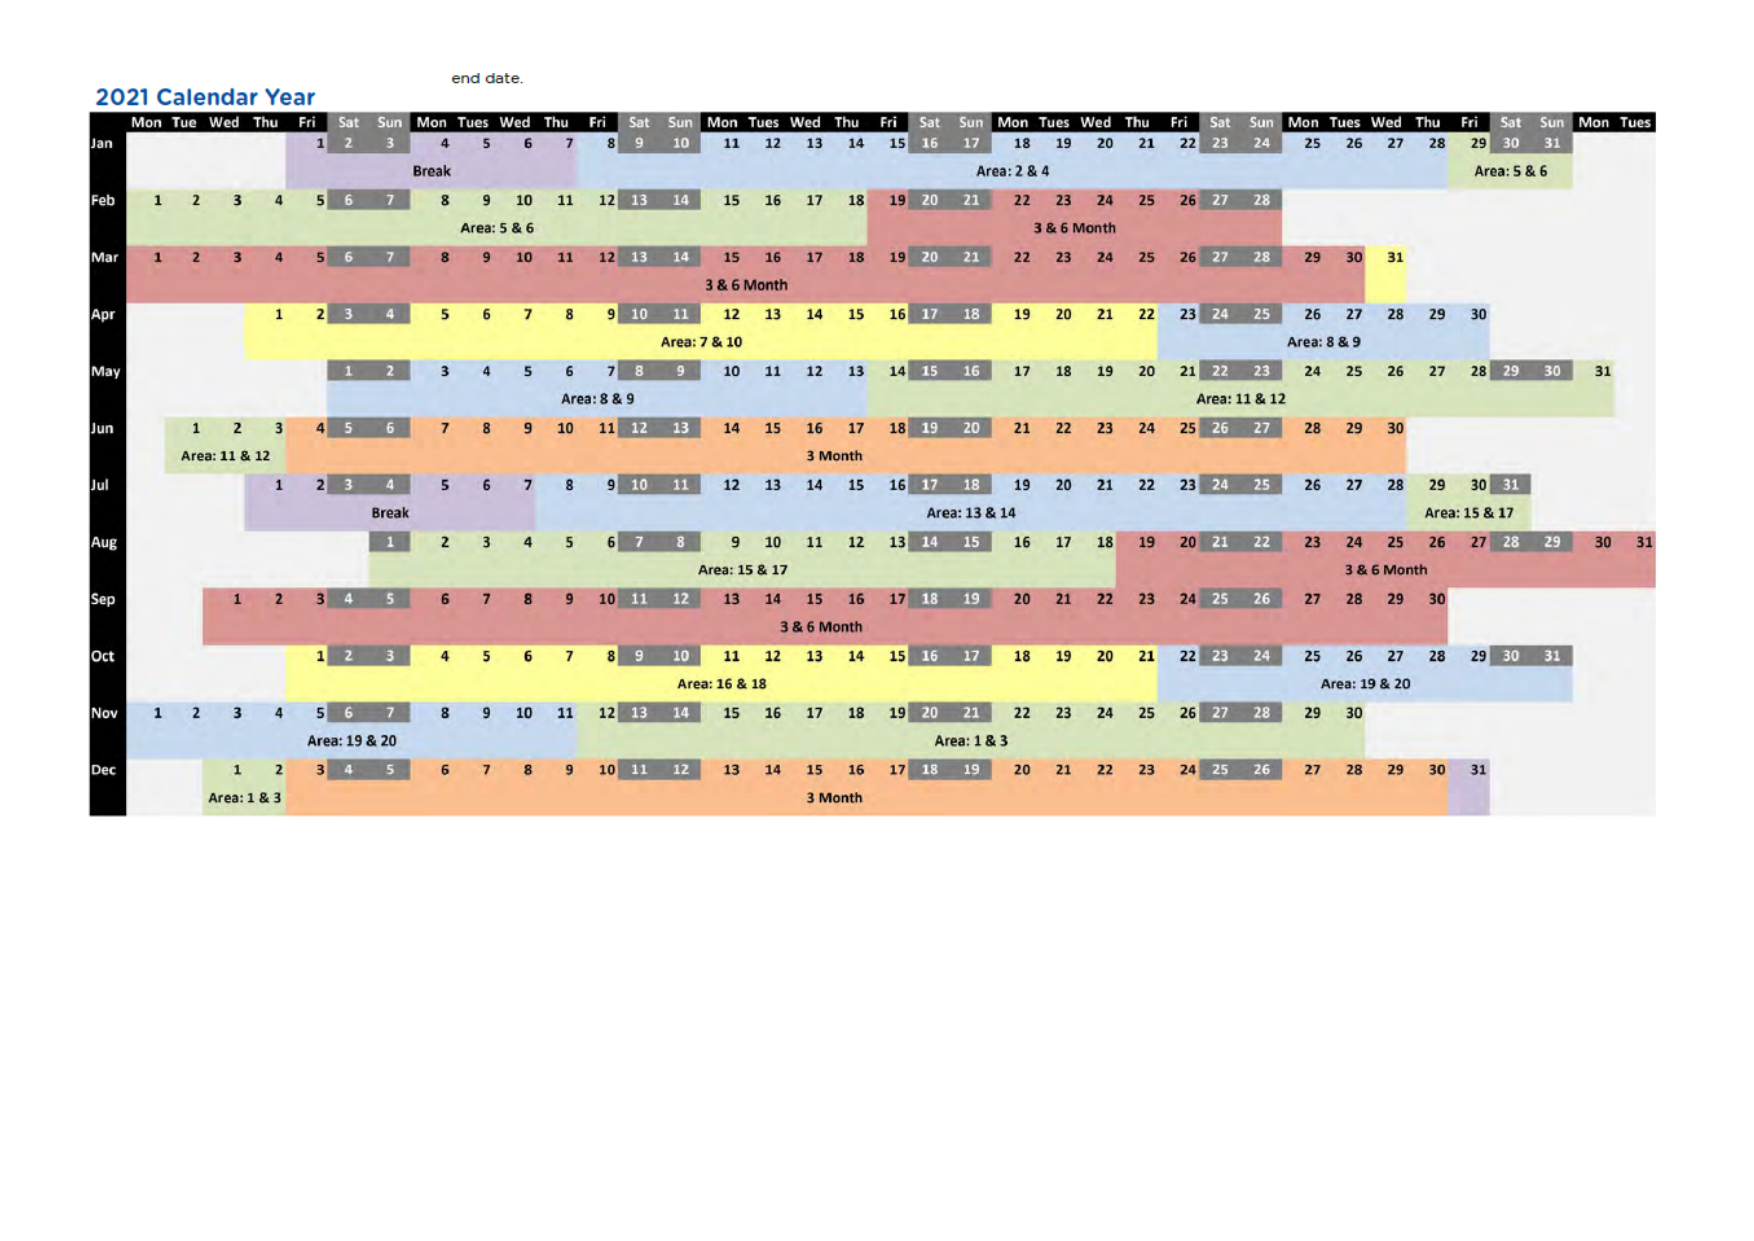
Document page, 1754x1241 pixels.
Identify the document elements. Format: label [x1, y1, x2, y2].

picture [59, 73, 1669, 831]
